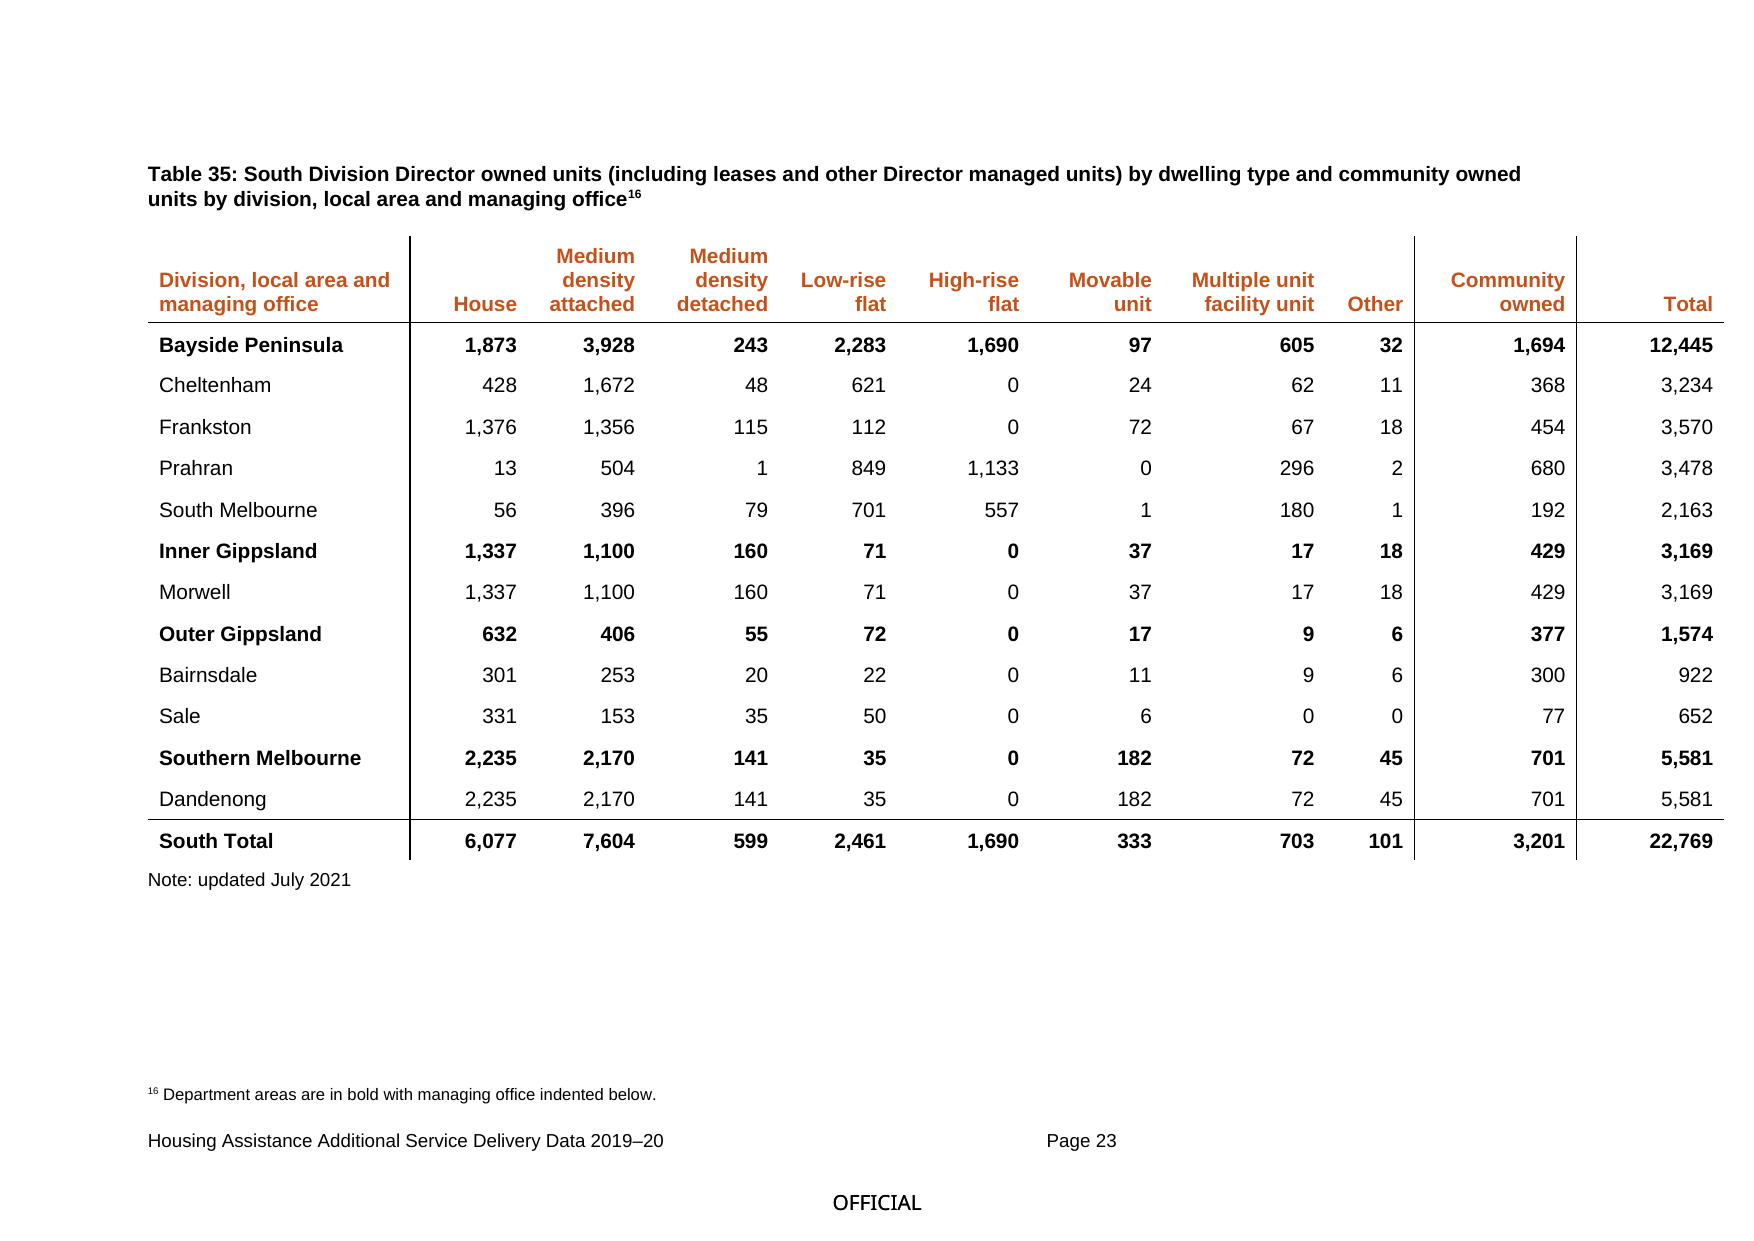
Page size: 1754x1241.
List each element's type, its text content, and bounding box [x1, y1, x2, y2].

table_header Other [1325, 236, 1414, 322]
table_cell 2,283 [779, 323, 897, 364]
table_header Medium density attached [528, 236, 646, 322]
table_cell 11 [1030, 653, 1163, 694]
table_cell 1,694 [1415, 323, 1576, 364]
table_cell 1,574 [1577, 612, 1724, 653]
table_cell 9 [1163, 612, 1325, 653]
table_cell 0 [897, 695, 1030, 736]
table_cell 37 [1030, 570, 1163, 612]
table_cell Bayside Peninsula [148, 323, 409, 364]
table_cell 331 [411, 695, 528, 736]
table_cell 2,461 [779, 820, 897, 860]
table_cell 97 [1030, 323, 1163, 364]
table_cell South Melbourne [148, 488, 409, 529]
table_cell 1,690 [897, 323, 1030, 364]
table_header Low-rise flat [779, 236, 897, 322]
table_cell 72 [1163, 736, 1325, 777]
table_cell 45 [1325, 736, 1414, 777]
table_header Total [1577, 236, 1724, 322]
table_cell 22,769 [1577, 820, 1724, 860]
table_cell 454 [1415, 405, 1576, 446]
table_cell 429 [1415, 570, 1576, 612]
table_cell 20 [646, 653, 779, 694]
table_cell 701 [1415, 777, 1576, 818]
table_cell 296 [1163, 446, 1325, 488]
table_cell 1,672 [528, 364, 646, 405]
table_cell 1,376 [411, 405, 528, 446]
text Table 35: South Division Director owned units (including leases and other Director managed units) by dwelling type and community owned units by division, local area and managing office [148, 161, 1577, 211]
table_cell 2,170 [528, 777, 646, 818]
table_cell 35 [646, 695, 779, 736]
table_cell 35 [779, 736, 897, 777]
table_cell Inner Gippsland [148, 529, 409, 570]
table_cell 0 [1030, 446, 1163, 488]
table_cell 701 [1415, 736, 1576, 777]
table_cell 632 [411, 612, 528, 653]
table_cell 35 [779, 777, 897, 818]
table_cell 12,445 [1577, 323, 1724, 364]
table_cell 333 [1030, 820, 1163, 860]
table_cell 0 [897, 612, 1030, 653]
table_cell Outer Gippsland [148, 612, 409, 653]
table_cell 557 [897, 488, 1030, 529]
table_cell 6 [1325, 653, 1414, 694]
table_cell 621 [779, 364, 897, 405]
table_cell 0 [897, 570, 1030, 612]
table_cell 1,133 [897, 446, 1030, 488]
table_cell 301 [411, 653, 528, 694]
table_cell 652 [1577, 695, 1724, 736]
table_cell 0 [897, 736, 1030, 777]
table_cell 55 [646, 612, 779, 653]
table_cell Morwell [148, 570, 409, 612]
table_cell 368 [1415, 364, 1576, 405]
table_cell 6,077 [411, 820, 528, 860]
table_cell 62 [1163, 364, 1325, 405]
table_cell 79 [646, 488, 779, 529]
table_cell 1,337 [411, 570, 528, 612]
table_cell 0 [1163, 695, 1325, 736]
table_cell 160 [646, 570, 779, 612]
table_cell 1 [646, 446, 779, 488]
table_cell 2,235 [411, 777, 528, 818]
table_cell 141 [646, 777, 779, 818]
table_cell 253 [528, 653, 646, 694]
table_cell 77 [1415, 695, 1576, 736]
table_cell 17 [1030, 612, 1163, 653]
table_cell 2 [1325, 446, 1414, 488]
table_cell 1,873 [411, 323, 528, 364]
table_cell 18 [1325, 570, 1414, 612]
table_cell 1,100 [528, 529, 646, 570]
table_cell 1,100 [528, 570, 646, 612]
table_cell 599 [646, 820, 779, 860]
table_cell 1,356 [528, 405, 646, 446]
table_cell 3,928 [528, 323, 646, 364]
table_cell 1,337 [411, 529, 528, 570]
table_cell Frankston [148, 405, 409, 446]
table_header House [411, 236, 528, 322]
table_cell 3,234 [1577, 364, 1724, 405]
table_cell 504 [528, 446, 646, 488]
table_header Medium density detached [646, 236, 779, 322]
table_cell 50 [779, 695, 897, 736]
table_cell 18 [1325, 405, 1414, 446]
table_cell 0 [897, 777, 1030, 818]
table_cell 72 [1163, 777, 1325, 818]
table_cell 849 [779, 446, 897, 488]
table_cell 2,170 [528, 736, 646, 777]
table_cell 3,169 [1577, 529, 1724, 570]
table_cell 680 [1415, 446, 1576, 488]
table_cell 377 [1415, 612, 1576, 653]
table_cell 922 [1577, 653, 1724, 694]
table_cell 180 [1163, 488, 1325, 529]
table_cell 396 [528, 488, 646, 529]
table_cell 701 [779, 488, 897, 529]
table_cell 0 [897, 364, 1030, 405]
table_cell 703 [1163, 820, 1325, 860]
table_cell 2,235 [411, 736, 528, 777]
table_cell 9 [1163, 653, 1325, 694]
table_cell Bairnsdale [148, 653, 409, 694]
table_cell 7,604 [528, 820, 646, 860]
table_cell 1 [1325, 488, 1414, 529]
table_cell 300 [1415, 653, 1576, 694]
table_cell 72 [779, 612, 897, 653]
table_cell 22 [779, 653, 897, 694]
table_header Division, local area and managing office [148, 236, 409, 322]
table_cell 71 [779, 529, 897, 570]
table_header Multiple unit facility unit [1163, 236, 1325, 322]
table_cell 3,570 [1577, 405, 1724, 446]
table_cell 17 [1163, 529, 1325, 570]
table_cell 101 [1325, 820, 1414, 860]
table_cell 192 [1415, 488, 1576, 529]
table_cell 0 [897, 529, 1030, 570]
table_cell 141 [646, 736, 779, 777]
table_cell 0 [897, 653, 1030, 694]
table_header High-rise flat [897, 236, 1030, 322]
table_cell 605 [1163, 323, 1325, 364]
table_cell 24 [1030, 364, 1163, 405]
table_cell 5,581 [1577, 736, 1724, 777]
table_cell 11 [1325, 364, 1414, 405]
table_cell Southern Melbourne [148, 736, 409, 777]
table_cell 17 [1163, 570, 1325, 612]
table_cell 1,690 [897, 820, 1030, 860]
table_cell 0 [1325, 695, 1414, 736]
table_cell 243 [646, 323, 779, 364]
table_cell 37 [1030, 529, 1163, 570]
table_cell 56 [411, 488, 528, 529]
table_cell Prahran [148, 446, 409, 488]
table_cell 115 [646, 405, 779, 446]
table_cell 3,478 [1577, 446, 1724, 488]
table_cell 72 [1030, 405, 1163, 446]
table_cell 428 [411, 364, 528, 405]
table_cell 112 [779, 405, 897, 446]
table_cell Sale [148, 695, 409, 736]
table_cell 6 [1030, 695, 1163, 736]
table_cell 3,201 [1415, 820, 1576, 860]
table_cell 153 [528, 695, 646, 736]
table_header Movable unit [1030, 236, 1163, 322]
table_cell 2,163 [1577, 488, 1724, 529]
table_cell 13 [411, 446, 528, 488]
table_cell 182 [1030, 777, 1163, 818]
table_cell 45 [1325, 777, 1414, 818]
table_cell 1 [1030, 488, 1163, 529]
text Note: updated July 2021 [148, 866, 1577, 891]
table_cell 182 [1030, 736, 1163, 777]
table_cell 160 [646, 529, 779, 570]
table_cell 406 [528, 612, 646, 653]
table_cell Dandenong [148, 777, 409, 818]
table_cell Cheltenham [148, 364, 409, 405]
table_cell 6 [1325, 612, 1414, 653]
table_cell 71 [779, 570, 897, 612]
table_cell 18 [1325, 529, 1414, 570]
table_cell 32 [1325, 323, 1414, 364]
table_header Community owned [1415, 236, 1576, 322]
table_cell 67 [1163, 405, 1325, 446]
table_cell 3,169 [1577, 570, 1724, 612]
table_cell South Total [148, 820, 409, 860]
table_cell 0 [897, 405, 1030, 446]
table_cell 48 [646, 364, 779, 405]
table_cell 429 [1415, 529, 1576, 570]
table_cell 5,581 [1577, 777, 1724, 818]
